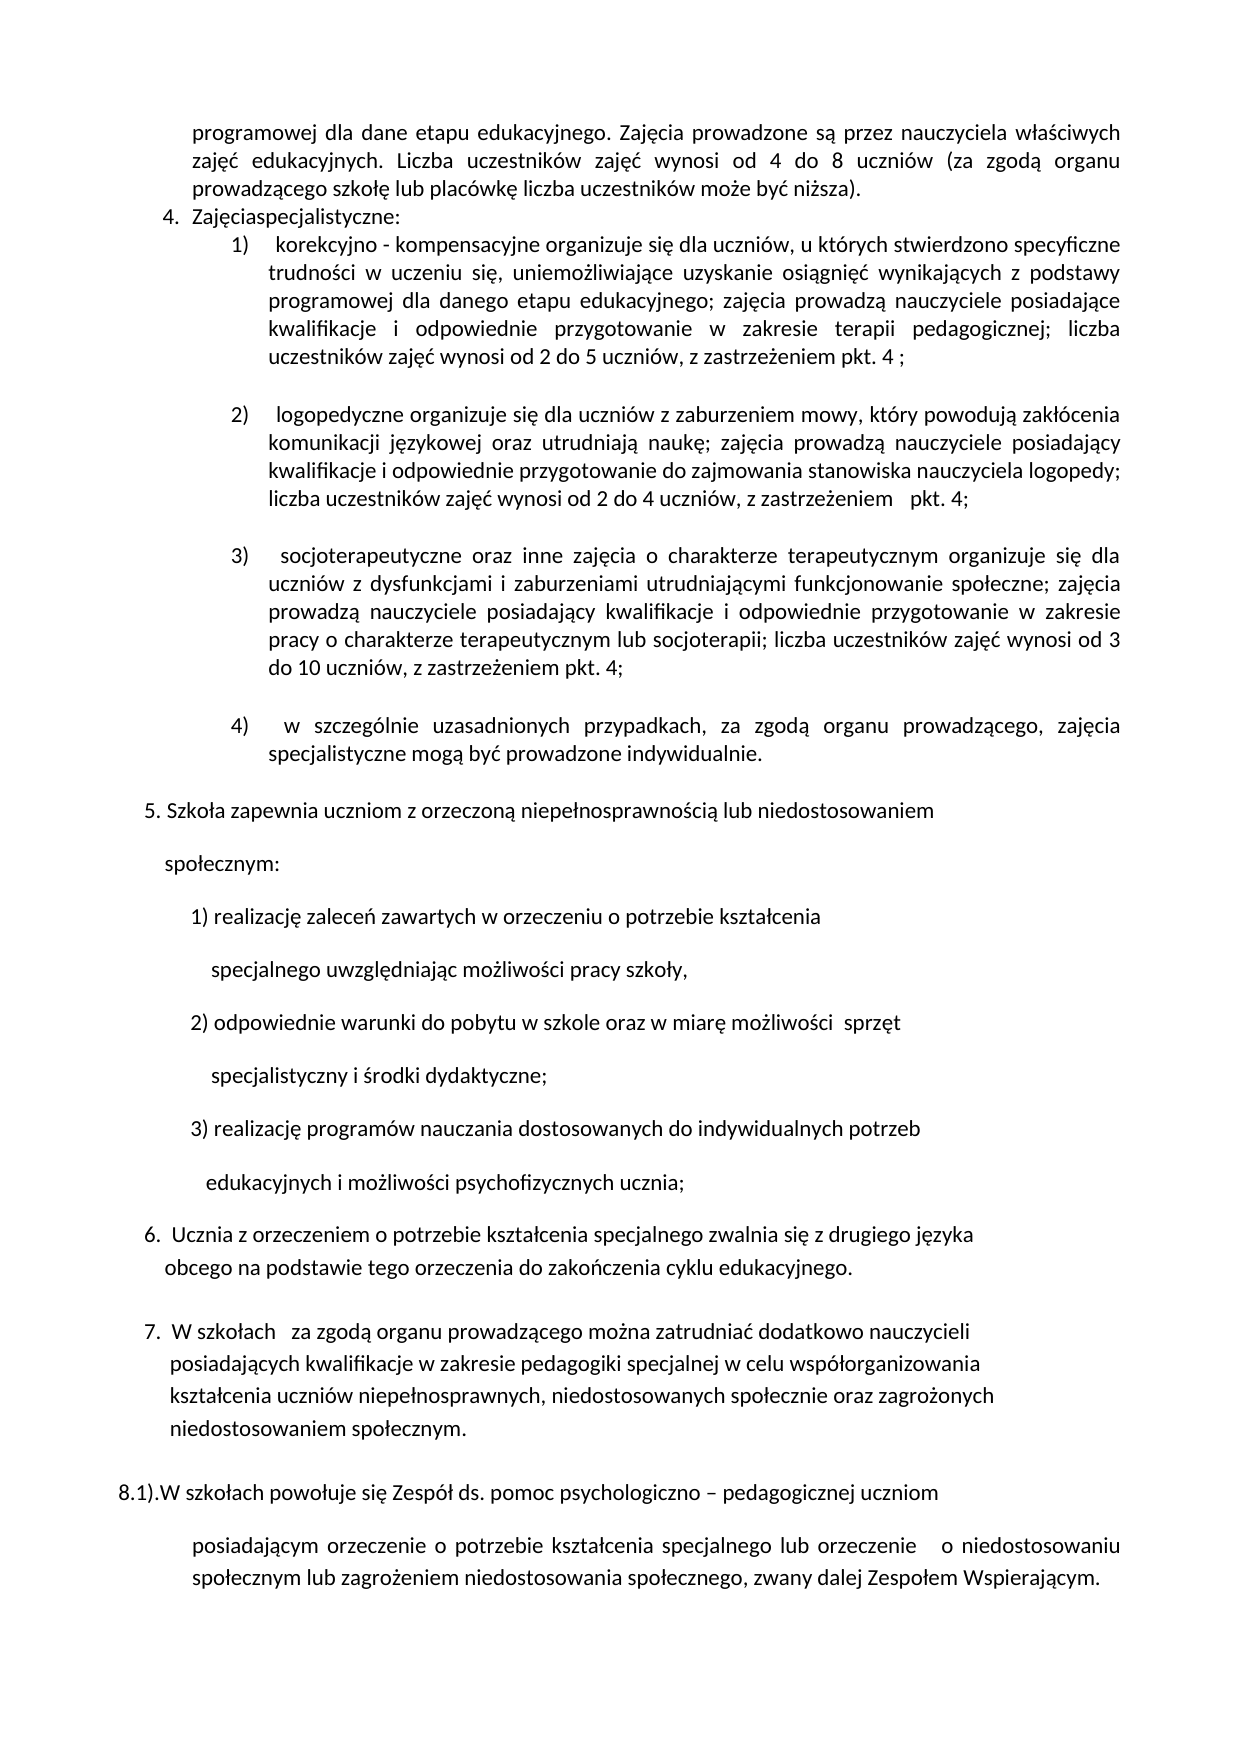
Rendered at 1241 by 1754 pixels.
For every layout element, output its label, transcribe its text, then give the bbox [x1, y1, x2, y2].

text 2) odpowiednie warunki do pobytu w szkole oraz w miarę możliwości sprzęt [118, 1008, 1122, 1037]
text 8.1).W szkołach powołuje się Zespół ds. pomoc psychologiczno – pedagogicznej uczniom [118, 1478, 1122, 1506]
text specjalistyczny i środki dydaktyczne; [118, 1062, 1122, 1089]
text 5. Szkoła zapewnia uczniom z orzeczoną niepełnosprawnością lub niedostosowaniem [118, 796, 1122, 824]
text 1) realizację zaleceń zawartych w orzeczeniu o potrzebie kształcenia [118, 902, 1122, 931]
text posiadającym orzeczenie o potrzebie kształcenia specjalnego lub orzeczenie o niedostosowaniu społecznym lub zagrożeniem niedostosowania społecznego, zwany dalej Zespołem Wspierającym. [192, 1531, 1122, 1591]
text kształcenia uczniów niepełnosprawnych, niedostosowanych społecznie oraz zagrożonych [118, 1382, 1122, 1409]
text społecznym: [118, 849, 1122, 877]
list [162, 118, 1122, 202]
text posiadających kwalifikacje w zakresie pedagogiki specjalnej w celu współorganizowania [118, 1349, 1122, 1377]
text niedostosowaniem społecznym. [118, 1414, 1122, 1442]
text edukacyjnych i możliwości psychofizycznych ucznia; [118, 1168, 1122, 1196]
text obcego na podstawie tego orzeczenia do zakończenia cyklu edukacyjnego. [118, 1253, 1122, 1281]
text 6. Ucznia z orzeczeniem o potrzebie kształcenia specjalnego zwalnia się z drugiego języka [118, 1221, 1122, 1249]
text 7. W szkołach za zgodą organu prowadzącego można zatrudniać dodatkowo nauczycieli [118, 1317, 1122, 1345]
list Zajęciaspecjalistyczne: [162, 202, 1122, 230]
text 1) korekcyjno - kompensacyjne organizuje się dla uczniów, u których stwierdzono specyficzne trudności w uczeniu się, uniemożliwiające uzyskanie osiągnięć wynikających z podstawy programowej dla danego etapu edukacyjnego; zajęcia prowadzą nauczyciele posiadające kwalifikacje i odpowiednie przygotowanie w zakresie terapii pedagogicznej; liczba uczestników zajęć wynosi od 2 do 5 uczniów, z zastrzeżeniem pkt. 4 ; [231, 230, 1122, 370]
text specjalnego uwzględniając możliwości pracy szkoły, [118, 956, 1122, 983]
text 4) w szczególnie uzasadnionych przypadkach, za zgodą organu prowadzącego, zajęcia specjalistyczne mogą być prowadzone indywidualnie. [231, 711, 1122, 767]
text 3) realizację programów nauczania dostosowanych do indywidualnych potrzeb [118, 1114, 1122, 1143]
text 3) socjoterapeutyczne oraz inne zajęcia o charakterze terapeutycznym organizuje się dla uczniów z dysfunkcjami i zaburzeniami utrudniającymi funkcjonowanie społeczne; zajęcia prowadzą nauczyciele posiadający kwalifikacje i odpowiednie przygotowanie w zakresie pracy o charakterze terapeutycznym lub socjoterapii; liczba uczestników zajęć wynosi od 3 do 10 uczniów, z zastrzeżeniem pkt. 4; [231, 541, 1122, 681]
text 2) logopedyczne organizuje się dla uczniów z zaburzeniem mowy, który powodują zakłócenia komunikacji językowej oraz utrudniają naukę; zajęcia prowadzą nauczyciele posiadający kwalifikacje i odpowiednie przygotowanie do zajmowania stanowiska nauczyciela logopedy; liczba uczestników zajęć wynosi od 2 do 4 uczniów, z zastrzeżeniem pkt. 4; [231, 400, 1122, 512]
